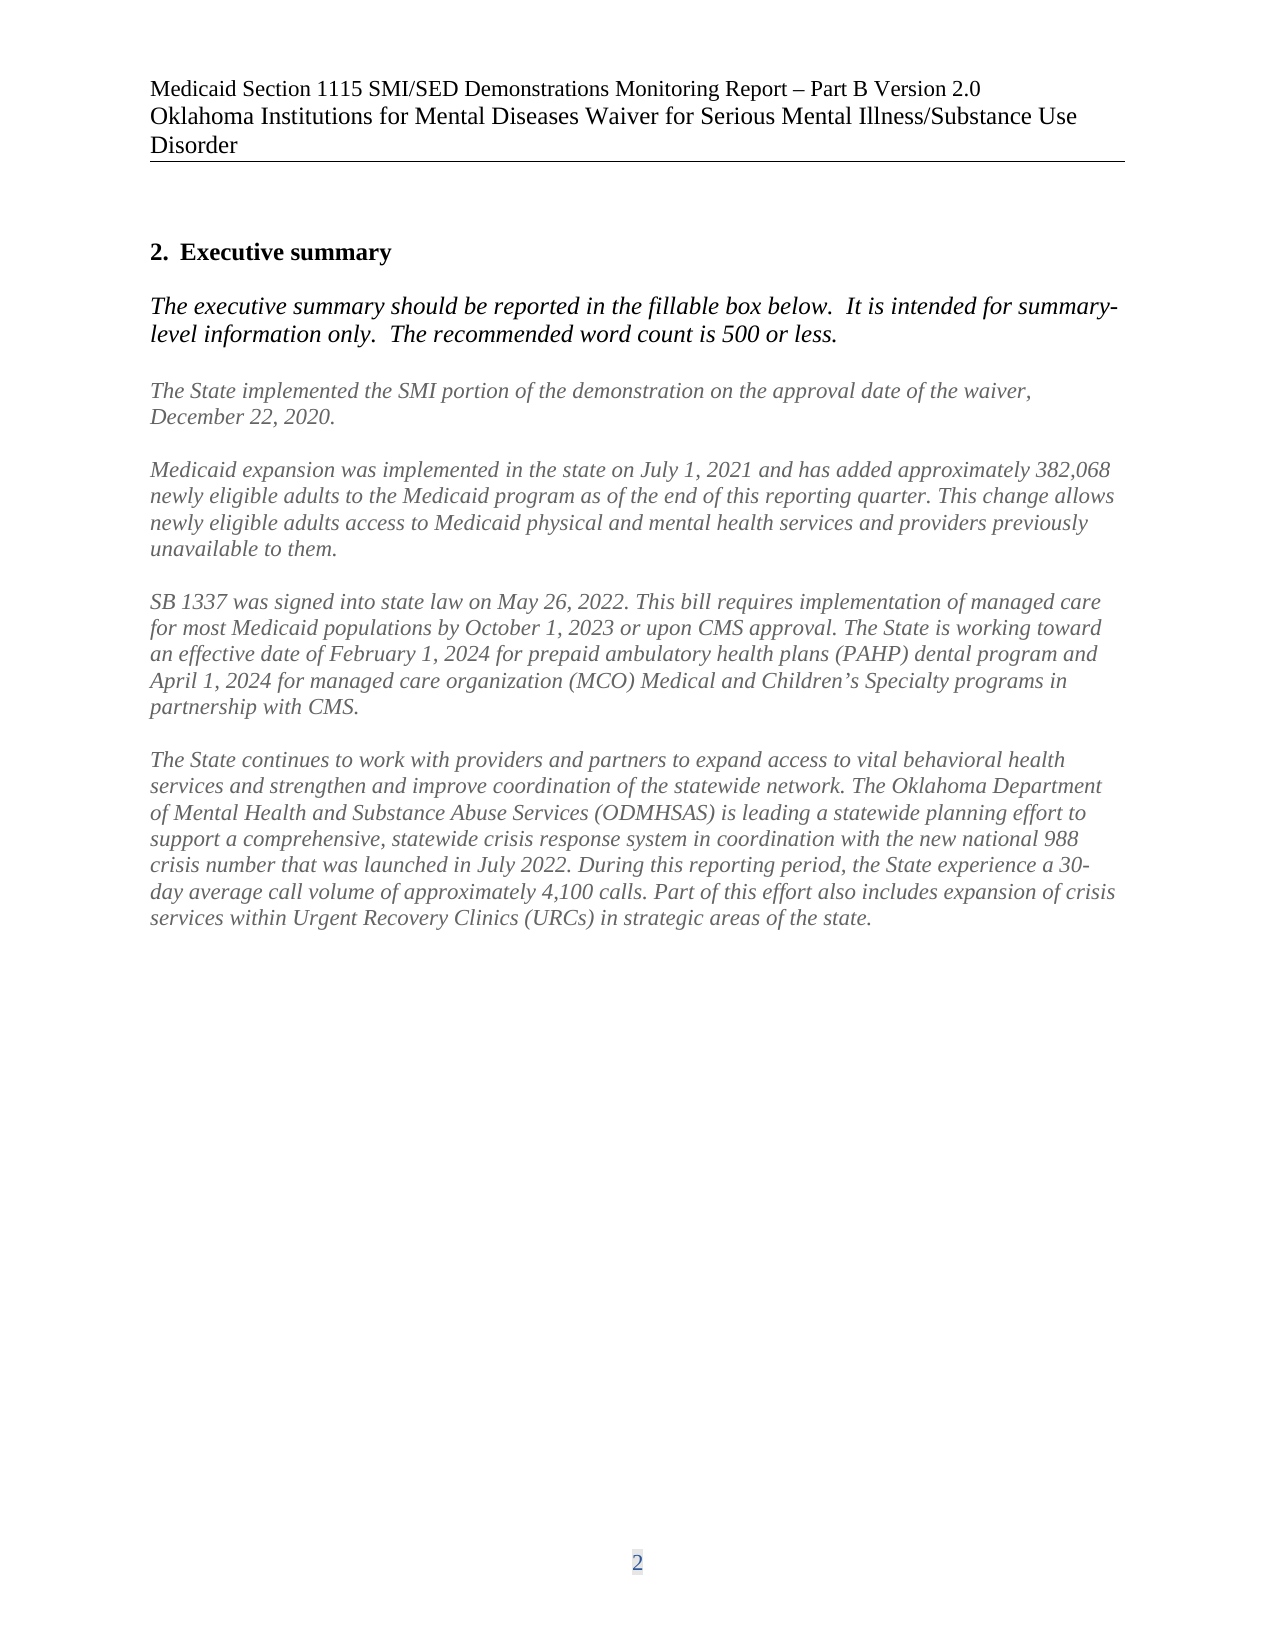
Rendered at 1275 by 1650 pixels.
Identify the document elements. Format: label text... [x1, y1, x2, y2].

subtitle Executive summary [150, 237, 1125, 266]
text The executive summary should be reported in the fillable box below. It is intended for summary-level information only. The recommended word count is 500 or less. [150, 291, 1125, 348]
